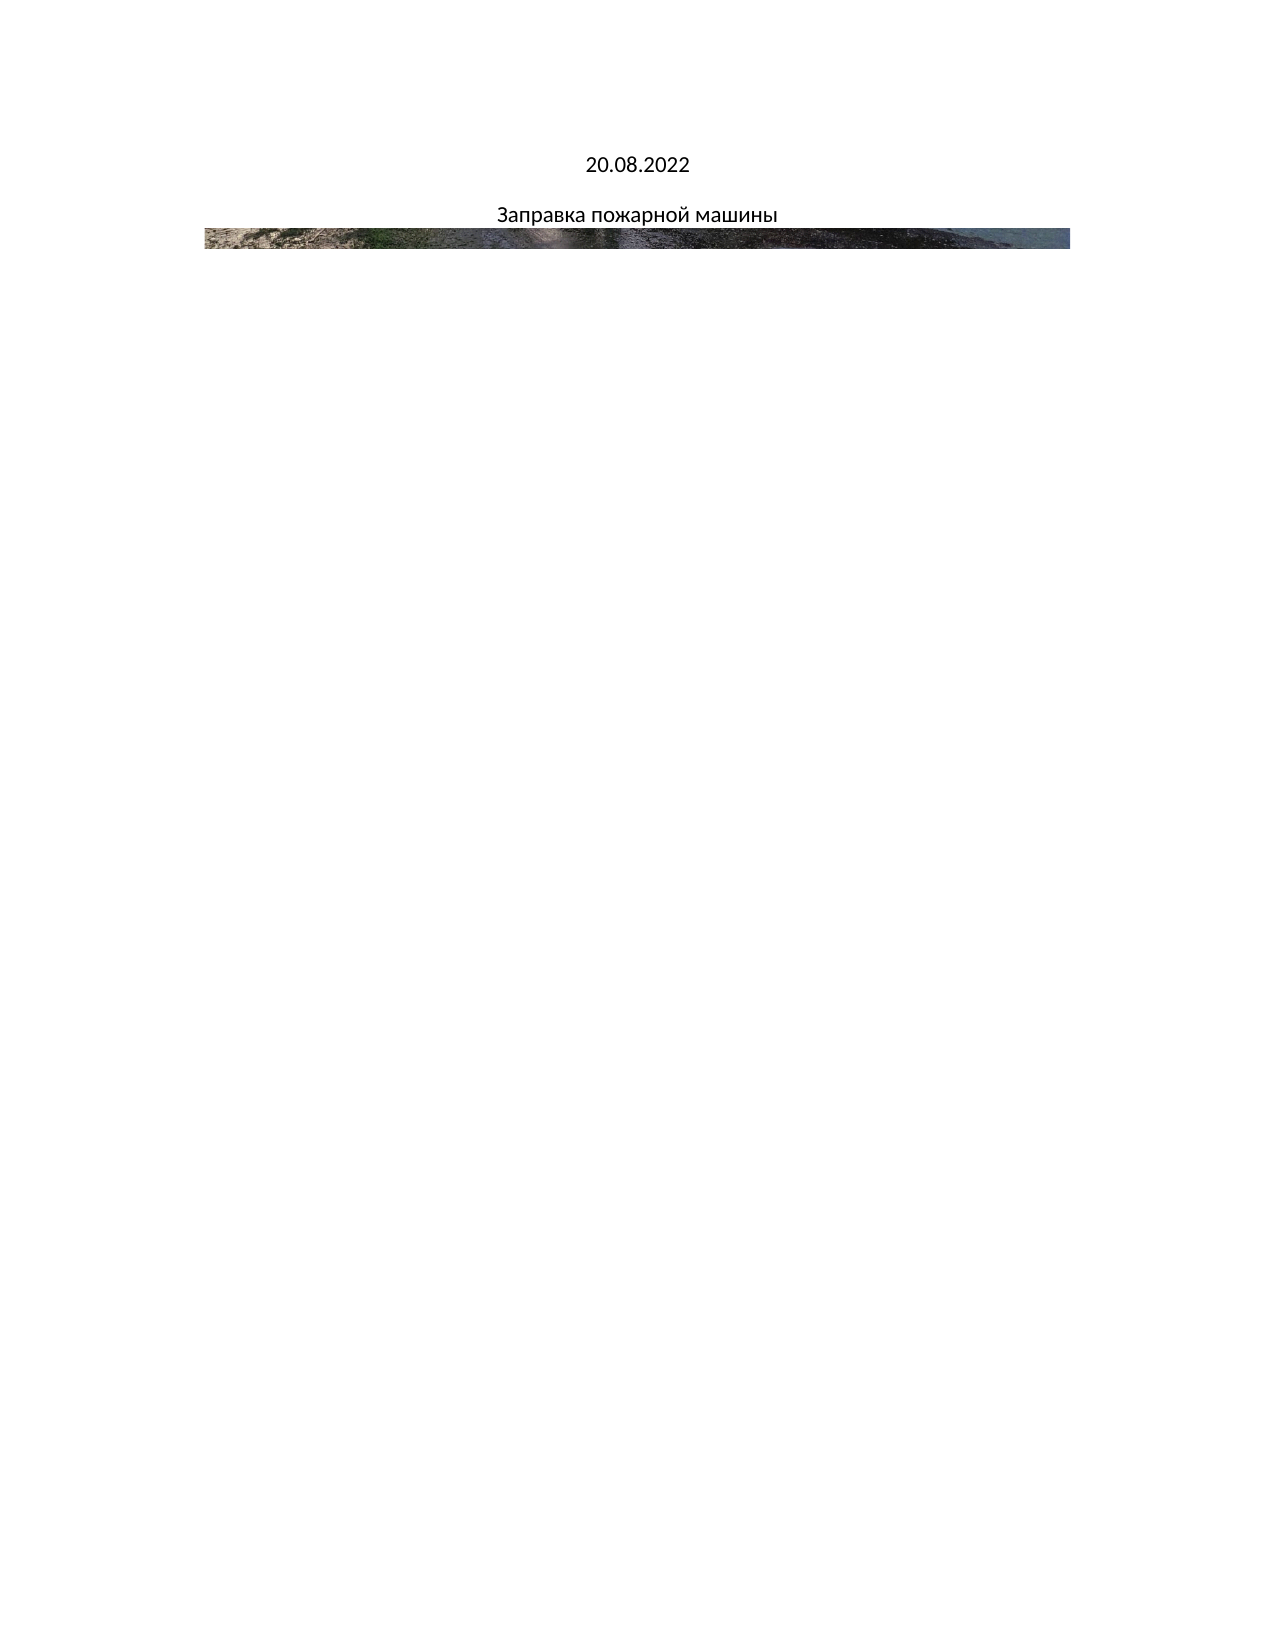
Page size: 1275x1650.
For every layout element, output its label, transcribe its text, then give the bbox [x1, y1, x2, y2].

text Заправка пожарной машины [150, 199, 1125, 228]
text 20.08.2022 [150, 150, 1125, 179]
